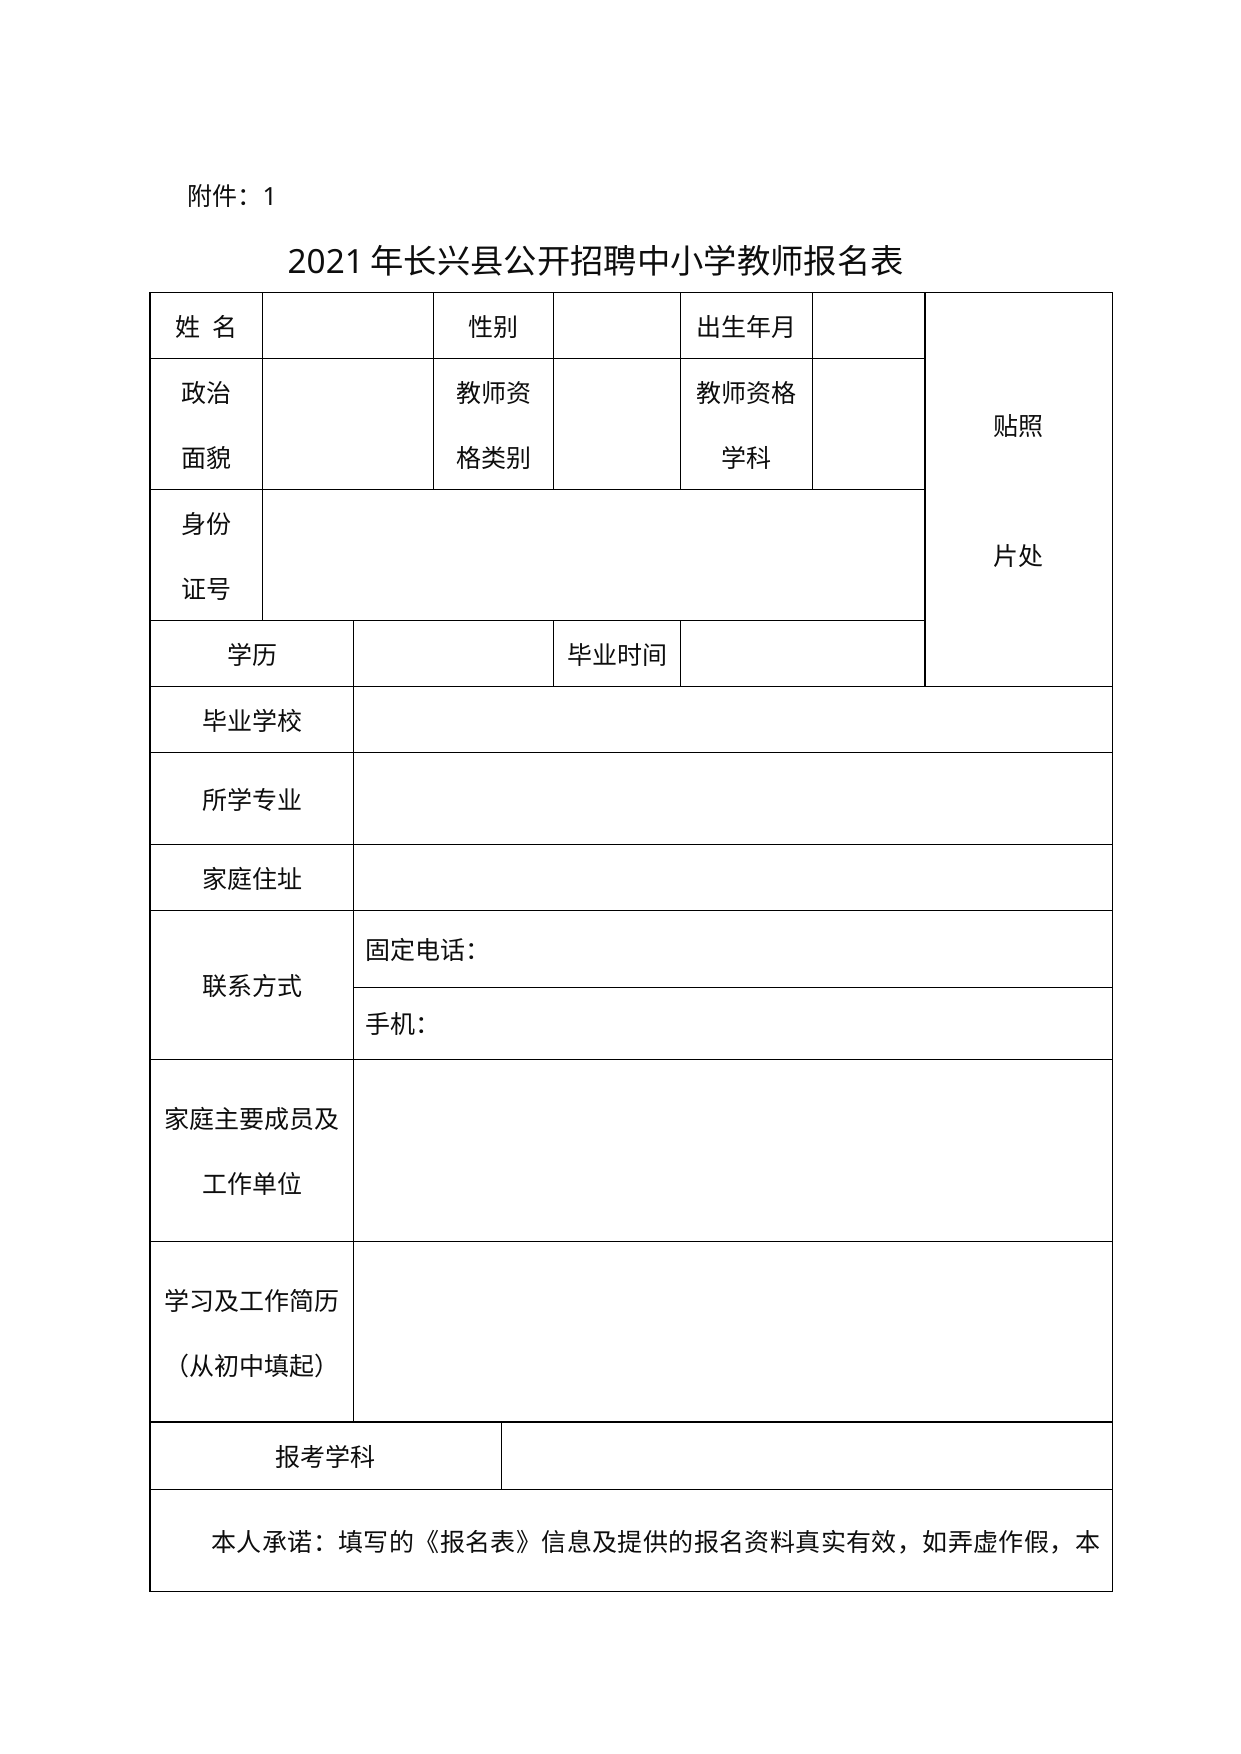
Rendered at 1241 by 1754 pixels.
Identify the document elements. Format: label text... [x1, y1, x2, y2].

table_cell 报考学科 [151, 1423, 501, 1489]
table_cell 联系方式 [151, 911, 353, 1058]
table_cell [554, 359, 680, 489]
table_cell [354, 621, 553, 686]
table_header 性别 [434, 293, 553, 358]
table_cell [813, 359, 924, 489]
text 附件：1 [187, 162, 1053, 227]
table_header [263, 293, 433, 358]
table_cell [354, 687, 1112, 752]
table_header [554, 293, 680, 358]
table_cell 所学专业 [151, 753, 353, 844]
table_cell 家庭主要成员及 工作单位 [151, 1060, 353, 1241]
table_header 出生年月 [681, 293, 812, 358]
table_cell [354, 1242, 1112, 1421]
text 2021年长兴县公开招聘中小学教师报名表 [187, 227, 1053, 292]
table_cell [354, 1060, 1112, 1241]
table_cell 政治 面貌 [151, 359, 262, 489]
table_cell [681, 621, 924, 686]
table_cell [354, 845, 1112, 910]
table_cell 固定电话： [354, 911, 1112, 987]
table_cell 家庭住址 [151, 845, 353, 910]
table_cell 教师资格 学科 [681, 359, 812, 489]
table_header [813, 293, 924, 358]
table_cell 毕业时间 [554, 621, 680, 686]
table_cell 学习及工作简历 （从初中填起） [151, 1242, 353, 1421]
table_cell 教师资格类别 [434, 359, 553, 489]
table_cell 毕业学校 [151, 687, 353, 752]
table_cell [502, 1423, 1112, 1489]
table_cell [354, 753, 1112, 844]
table_cell [263, 359, 433, 489]
table_cell 身份 证号 [151, 490, 262, 620]
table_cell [151, 1490, 1112, 1591]
table_cell 手机： [354, 988, 1112, 1058]
table_header 贴照 片处 [926, 293, 1112, 686]
table_cell 学历 [151, 621, 353, 686]
table_cell [263, 490, 924, 620]
table_header 姓 名 [151, 293, 262, 358]
